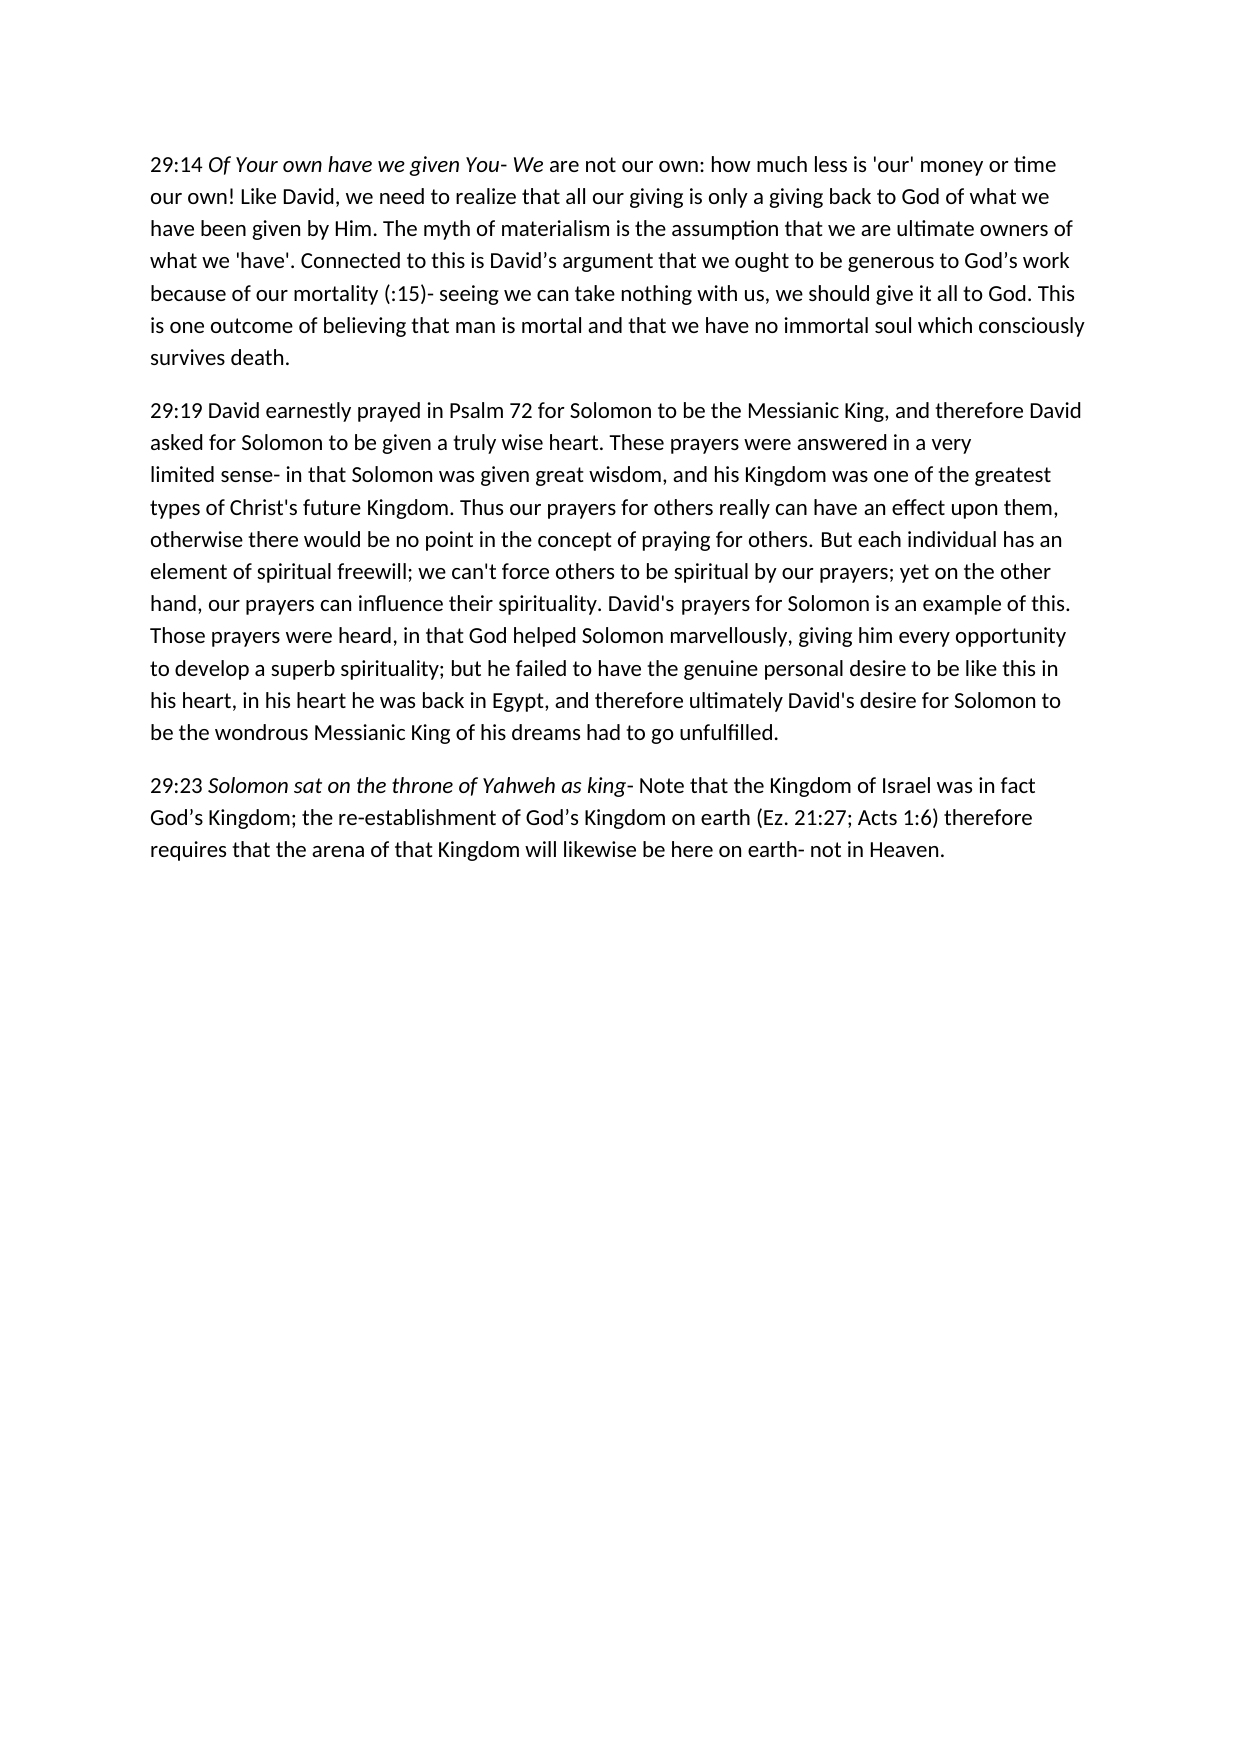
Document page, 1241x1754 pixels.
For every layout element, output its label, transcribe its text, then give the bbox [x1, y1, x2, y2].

text 29:19 David earnestly prayed in Psalm 72 for Solomon to be the Messianic King, and therefore David asked for Solomon to be given a truly wise heart. These prayers were answered in a very limited sense- in that Solomon was given great wisdom, and his Kingdom was one of the greatest types of Christ's future Kingdom. Thus our prayers for others really can have an effect upon them, otherwise there would be no point in the concept of praying for others. But each individual has an element of spiritual freewill; we can't force others to be spiritual by our prayers; yet on the other hand, our prayers can influence their spirituality. David's prayers for Solomon is an example of this. Those prayers were heard, in that God helped Solomon marvellously, giving him every opportunity to develop a superb spirituality; but he failed to have the genuine personal desire to be like this in his heart, in his heart he was back in Egypt, and therefore ultimately David's desire for Solomon to be the wondrous Messianic King of his dreams had to go unfulfilled. [150, 396, 1090, 746]
text 29:14 Of Your own have we given You- We are not our own: how much less is 'our' money or time our own! Like David, we need to realize that all our giving is only a giving back to God of what we have been given by Him. The myth of materialism is the assumption that we are ultimate owners of what we 'have'. Connected to this is David’s argument that we ought to be generous to God’s work because of our mortality (:15)- seeing we can take nothing with us, we should give it all to God. This is one outcome of believing that man is mortal and that we have no immortal soul which consciously survives death. [150, 150, 1090, 371]
text 29:23 Solomon sat on the throne of Yahweh as king- Note that the Kingdom of Israel was in fact God’s Kingdom; the re-establishment of God’s Kingdom on earth (Ez. 21:27; Acts 1:6) therefore requires that the arena of that Kingdom will likewise be here on earth- not in Heaven. [150, 771, 1090, 863]
